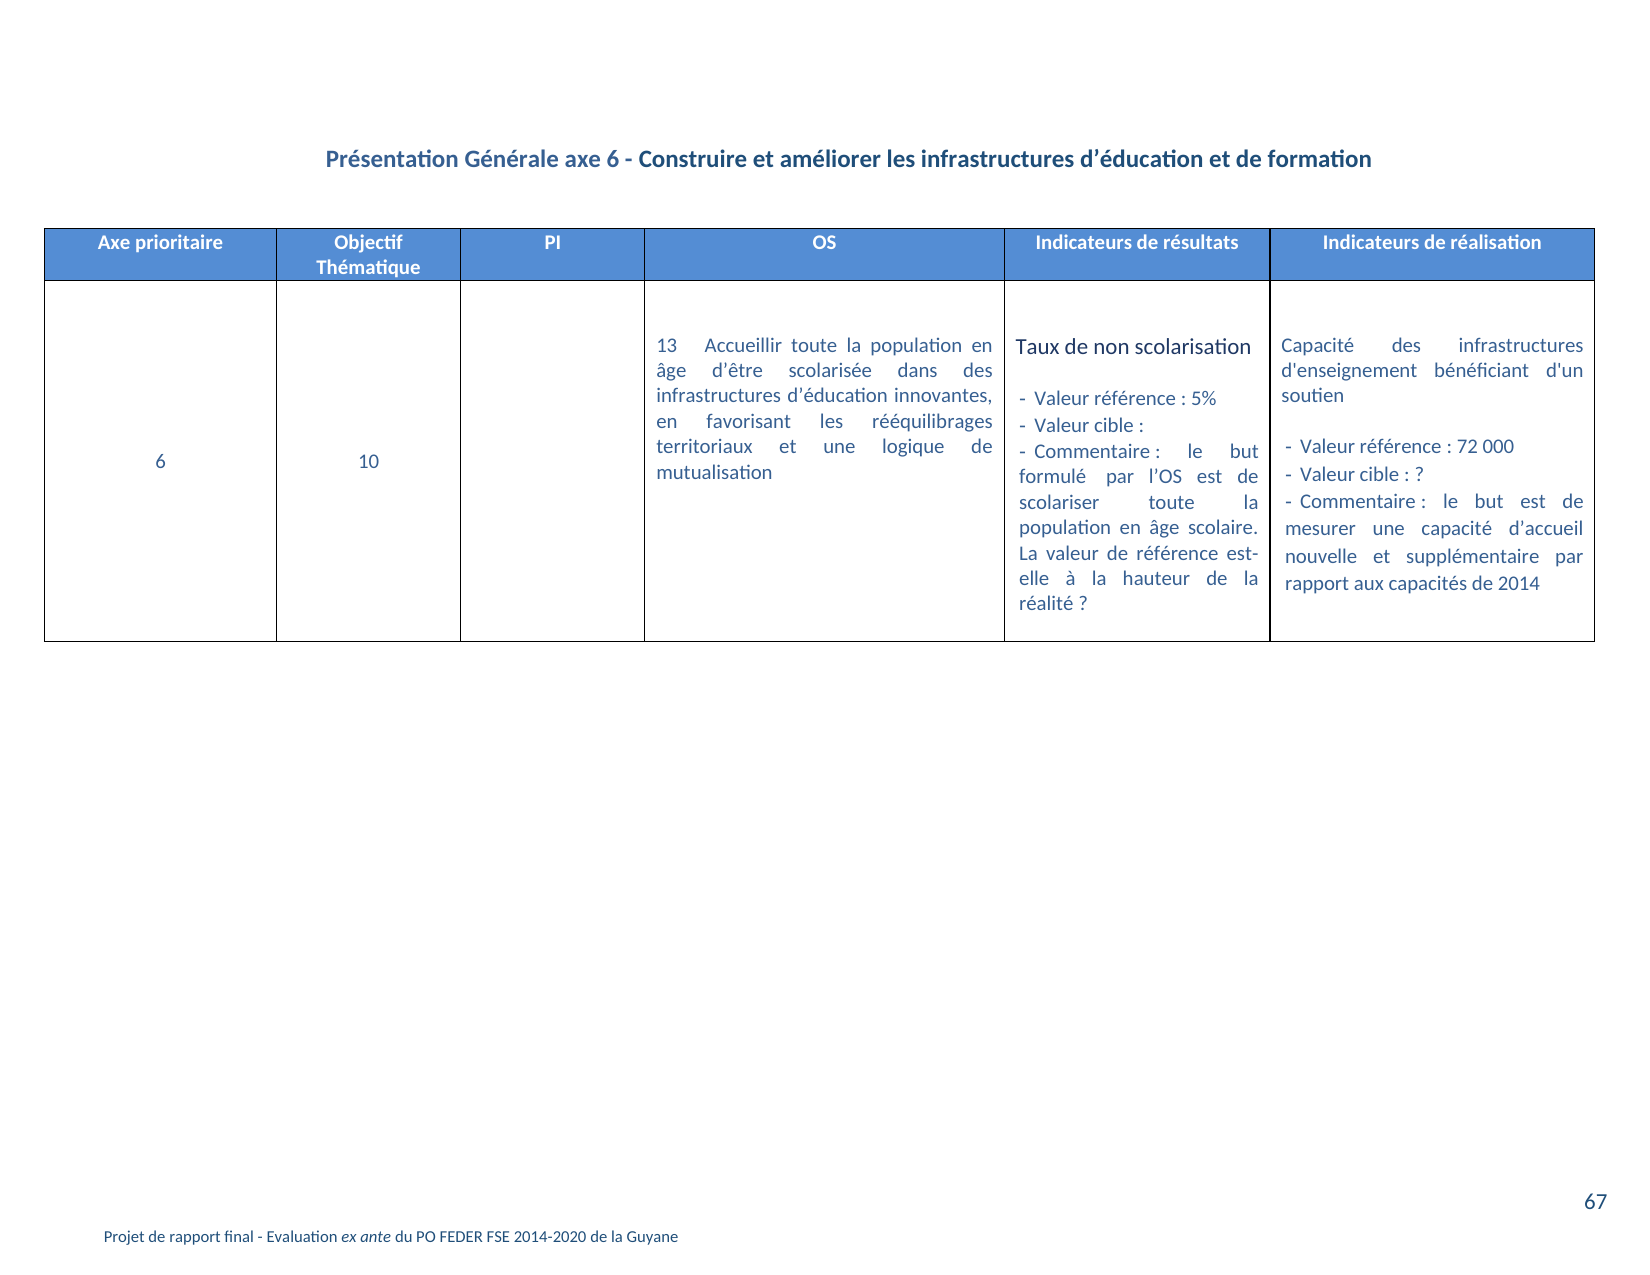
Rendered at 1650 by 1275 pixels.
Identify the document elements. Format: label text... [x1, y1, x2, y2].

table_header Indicateurs de résultats [1005, 229, 1269, 280]
table_cell 10 [277, 281, 460, 641]
table_header PI [461, 229, 644, 280]
table_cell [461, 281, 644, 641]
table_cell 6 [45, 281, 276, 641]
table_header Indicateurs de réalisation [1271, 229, 1594, 280]
table_cell Taux de non scolarisation Valeur référence : 5% Valeur cible : Commentaire : le but formulé par l’OS est de scolariser toute la population en âge scolaire. La valeur de référence est-elle à la hauteur de la réalité ? [1005, 281, 1269, 641]
table_cell Capacité des infrastructures d'enseignement bénéficiant d'un soutien Valeur référence : 72 000 Valeur cible : ? Commentaire : le but est de mesurer une capacité d’accueil nouvelle et supplémentaire par rapport aux capacités de 2014 [1271, 281, 1594, 641]
table_header OS [645, 229, 1004, 280]
table_header Axe prioritaire [45, 229, 276, 280]
table_cell 13 Accueillir toute la population en âge d’être scolarisée dans des infrastructures d’éducation innovantes, en favorisant les rééquilibrages territoriaux et une logique de mutualisation [645, 281, 1004, 641]
table_header Objectif Thématique [277, 229, 460, 280]
text Présentation Générale axe 6 - Construire et améliorer les infrastructures d’éducation et de formation [103, 143, 1595, 173]
